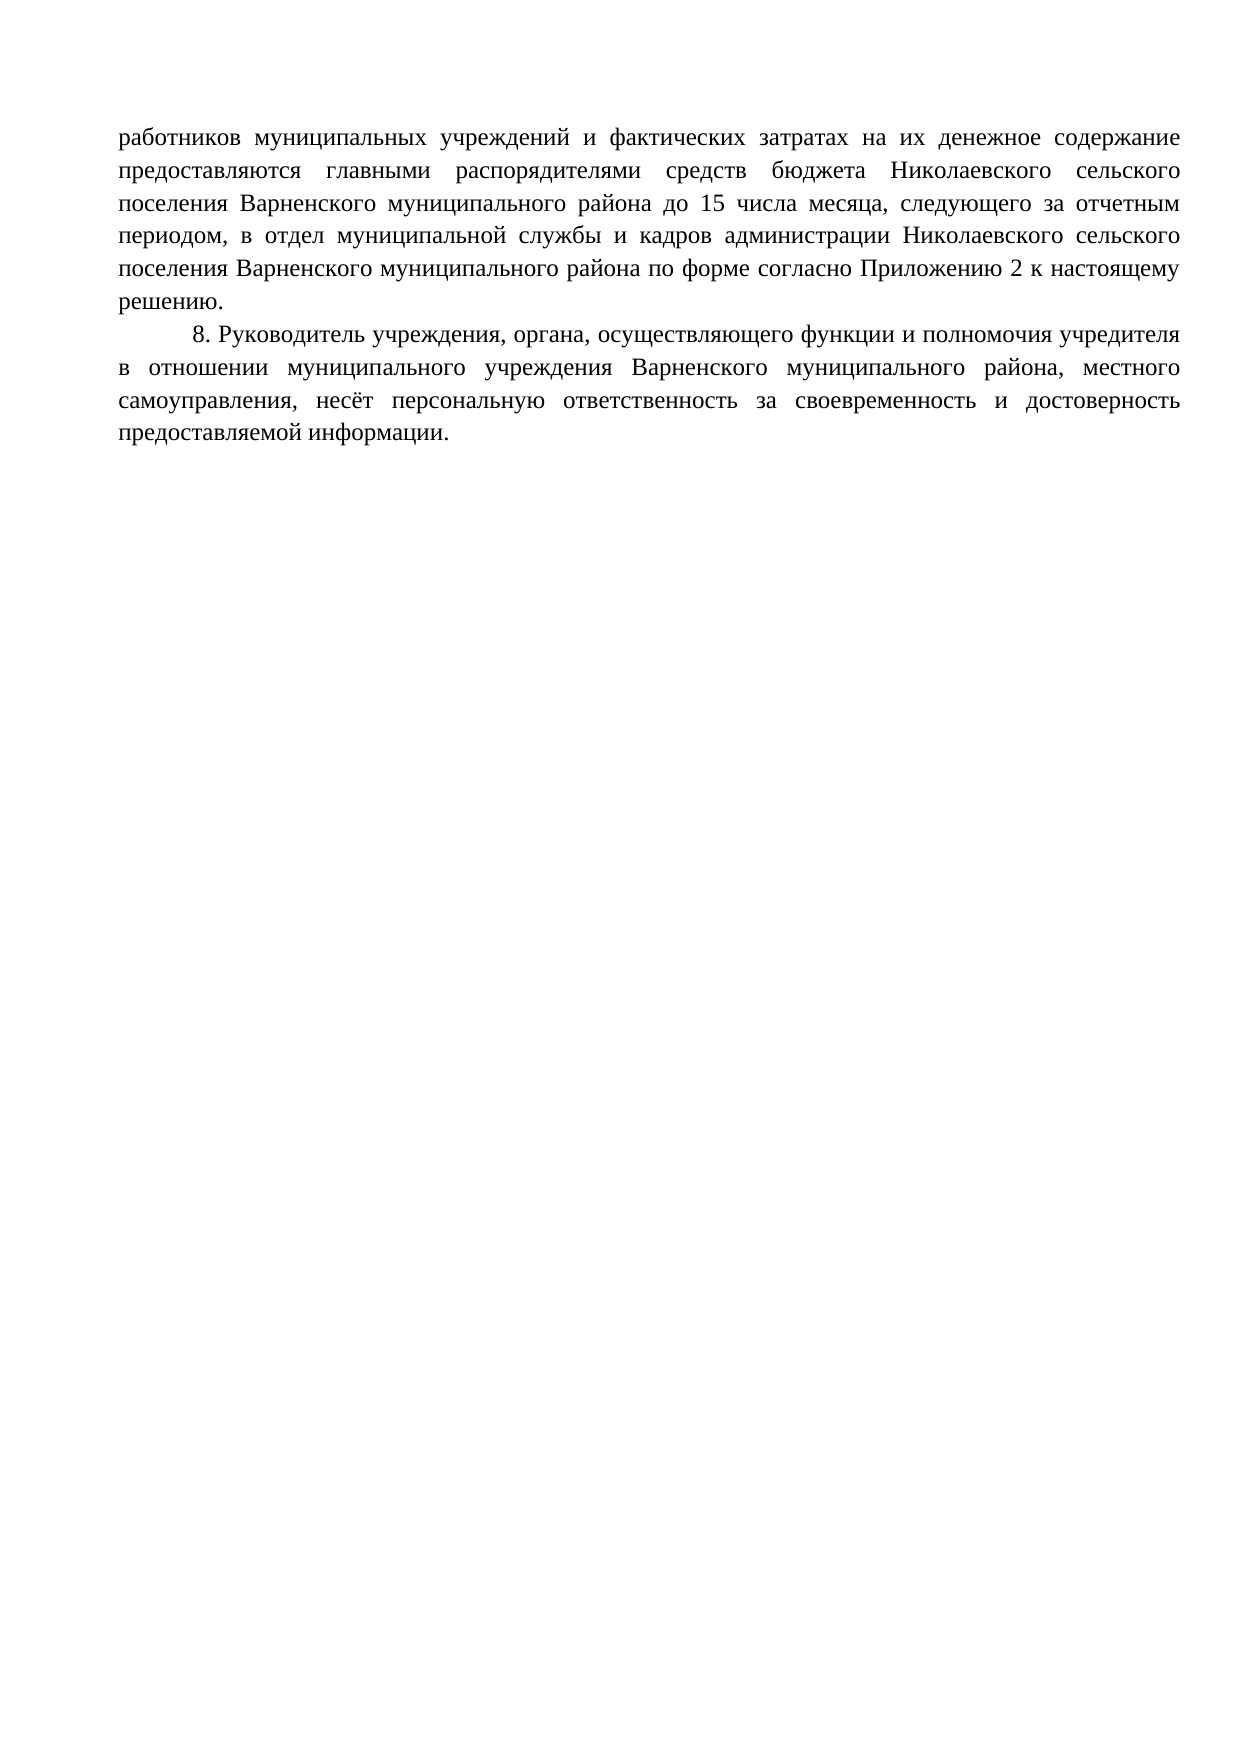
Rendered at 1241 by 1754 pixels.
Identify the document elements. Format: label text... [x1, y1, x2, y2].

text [118, 118, 1181, 315]
text 8. Руководитель учреждения, органа, осуществляющего функции и полномочия учредителя в отношении муниципального учреждения Варненского муниципального района, местного самоуправления, несёт персональную ответственность за своевременность и достоверность предоставляемой информации. [118, 315, 1181, 446]
